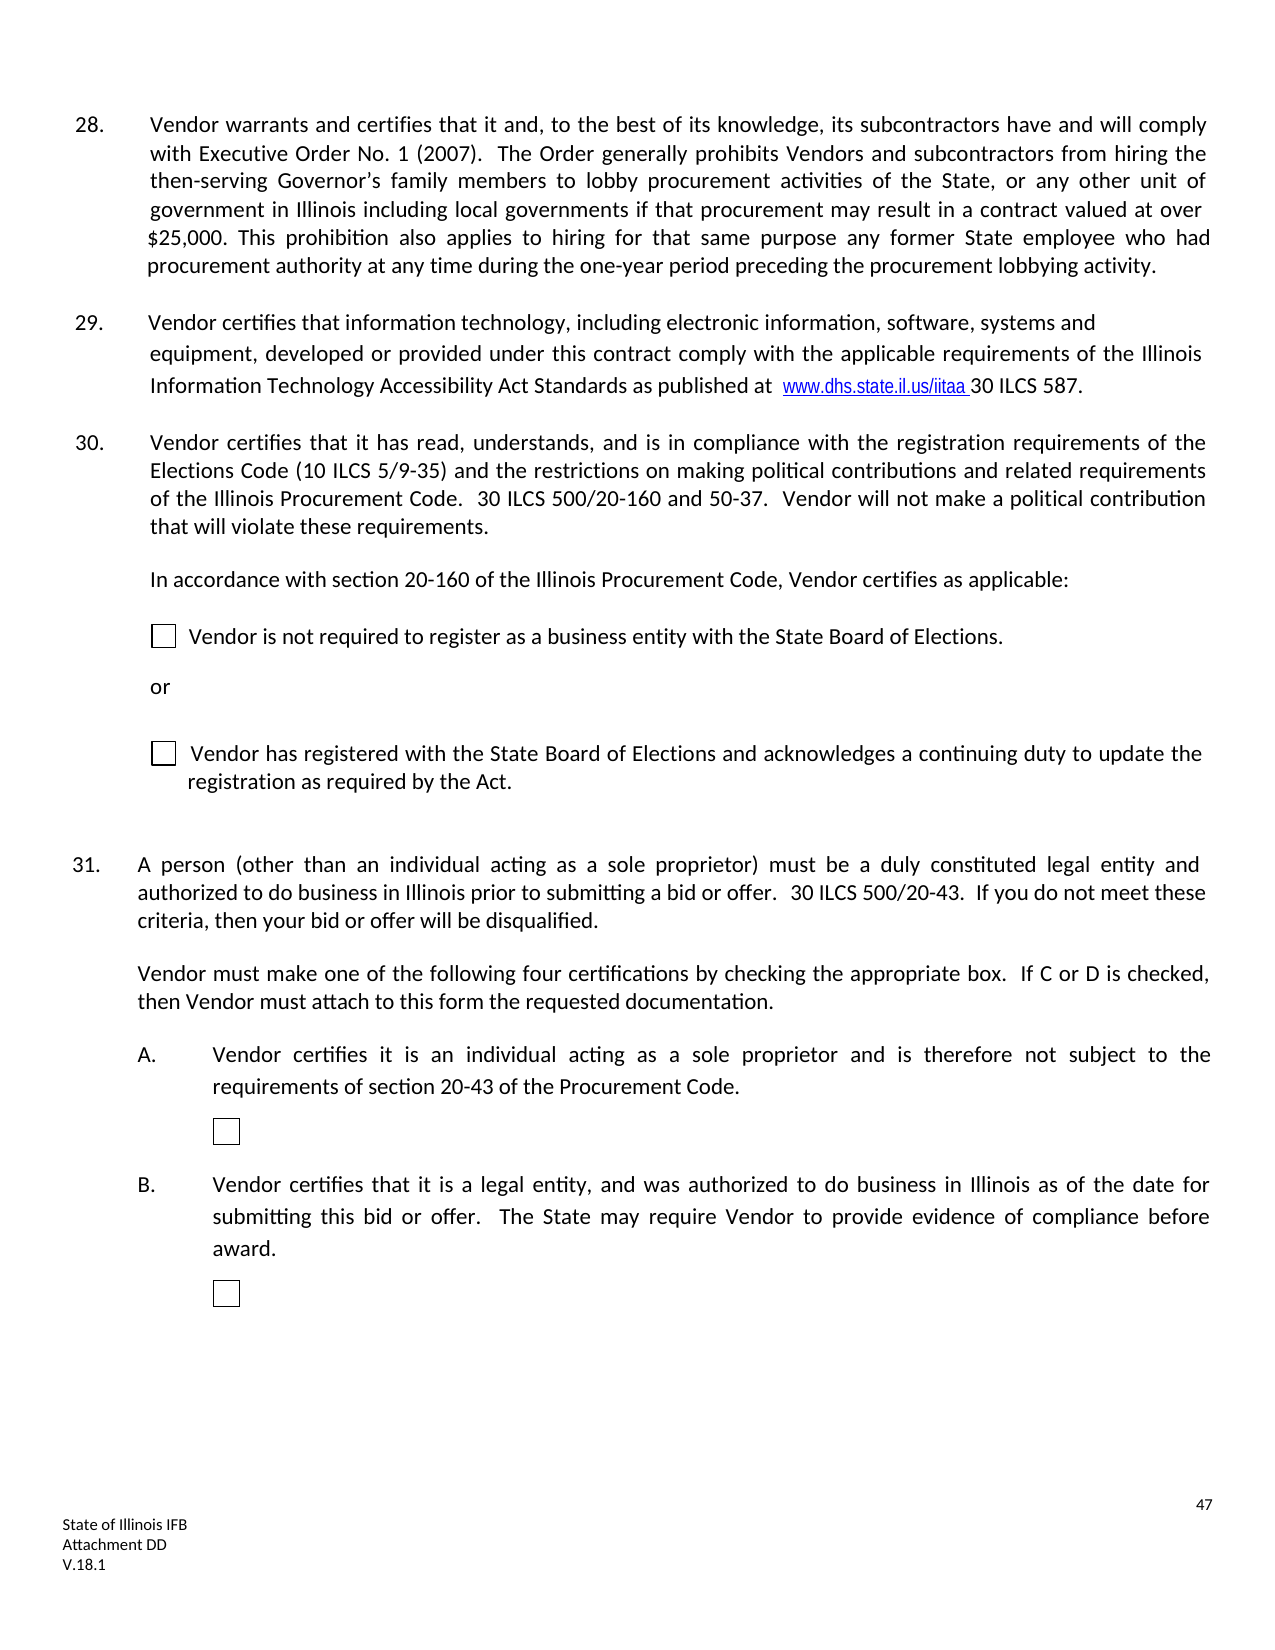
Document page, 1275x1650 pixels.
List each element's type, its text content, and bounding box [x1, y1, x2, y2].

text $25,000. This prohibition also applies to hiring for that same purpose any former State employee who had procurement authority at any time during the one-year period preceding the procurement lobbying activity. [147, 223, 1212, 279]
text 28. Vendor warrants and certifies that it and, to the best of its knowledge, its subcontractors have and will comply with Executive Order No. 1 (2007). The Order generally prohibits Vendors and subcontractors from hiring the then-serving Governor’s family members to lobby procurement activities of the State, or any other unit of government in Illinois including local governments if that procurement may result in a contract valued at over [75, 111, 1207, 223]
text Vendor has registered with the State Board of Elections and acknowledges a continuing duty to update the registration as required by the Act. [187, 739, 1207, 795]
text 29. Vendor certifies that information technology, including electronic information, software, systems and equipment, developed or provided under this contract comply with the applicable requirements of the Illinois [74, 308, 1206, 367]
text Vendor must make one of the following four certifications by checking the appropriate box. If C or D is checked, then Vendor must attach to this form the requested documentation. [137, 959, 1212, 1015]
text 31. A person (other than an individual acting as a sole proprietor) must be a duly constituted legal entity and authorized to do business in Illinois prior to submitting a bid or offer. 30 ILCS 500/20-43. If you do not meet these criteria, then your bid or offer will be disqualified. [62, 850, 1212, 934]
text Vendor is not required to register as a business entity with the State Board of Elections. [188, 622, 1214, 650]
text In accordance with section 20-160 of the Illinois Procurement Code, Vendor certifies as applicable: [150, 565, 1214, 593]
text Information Technology Accessibility Act Standards as published at www.dhs.state.il.us/iitaa 30 ILCS 587. [150, 371, 1214, 399]
list Vendor certifies it is an individual acting as a sole proprietor and is therefore not subject to the requirements of section 20-43 of the Procurement Code. [137, 1040, 1212, 1100]
list Vendor certifies that it is a legal entity, and was authorized to do business in Illinois as of the date for submitting this bid or offer. The State may require Vendor to provide evidence of compliance before award. [137, 1170, 1212, 1262]
text or [150, 672, 1214, 700]
text 30. Vendor certifies that it has read, understands, and is in compliance with the registration requirements of the Elections Code (10 ILCS 5/9-35) and the restrictions on making political contributions and related requirements of the Illinois Procurement Code. 30 ILCS 500/20-160 and 50-37. Vendor will not make a political contribution that will violate these requirements. [75, 428, 1207, 540]
